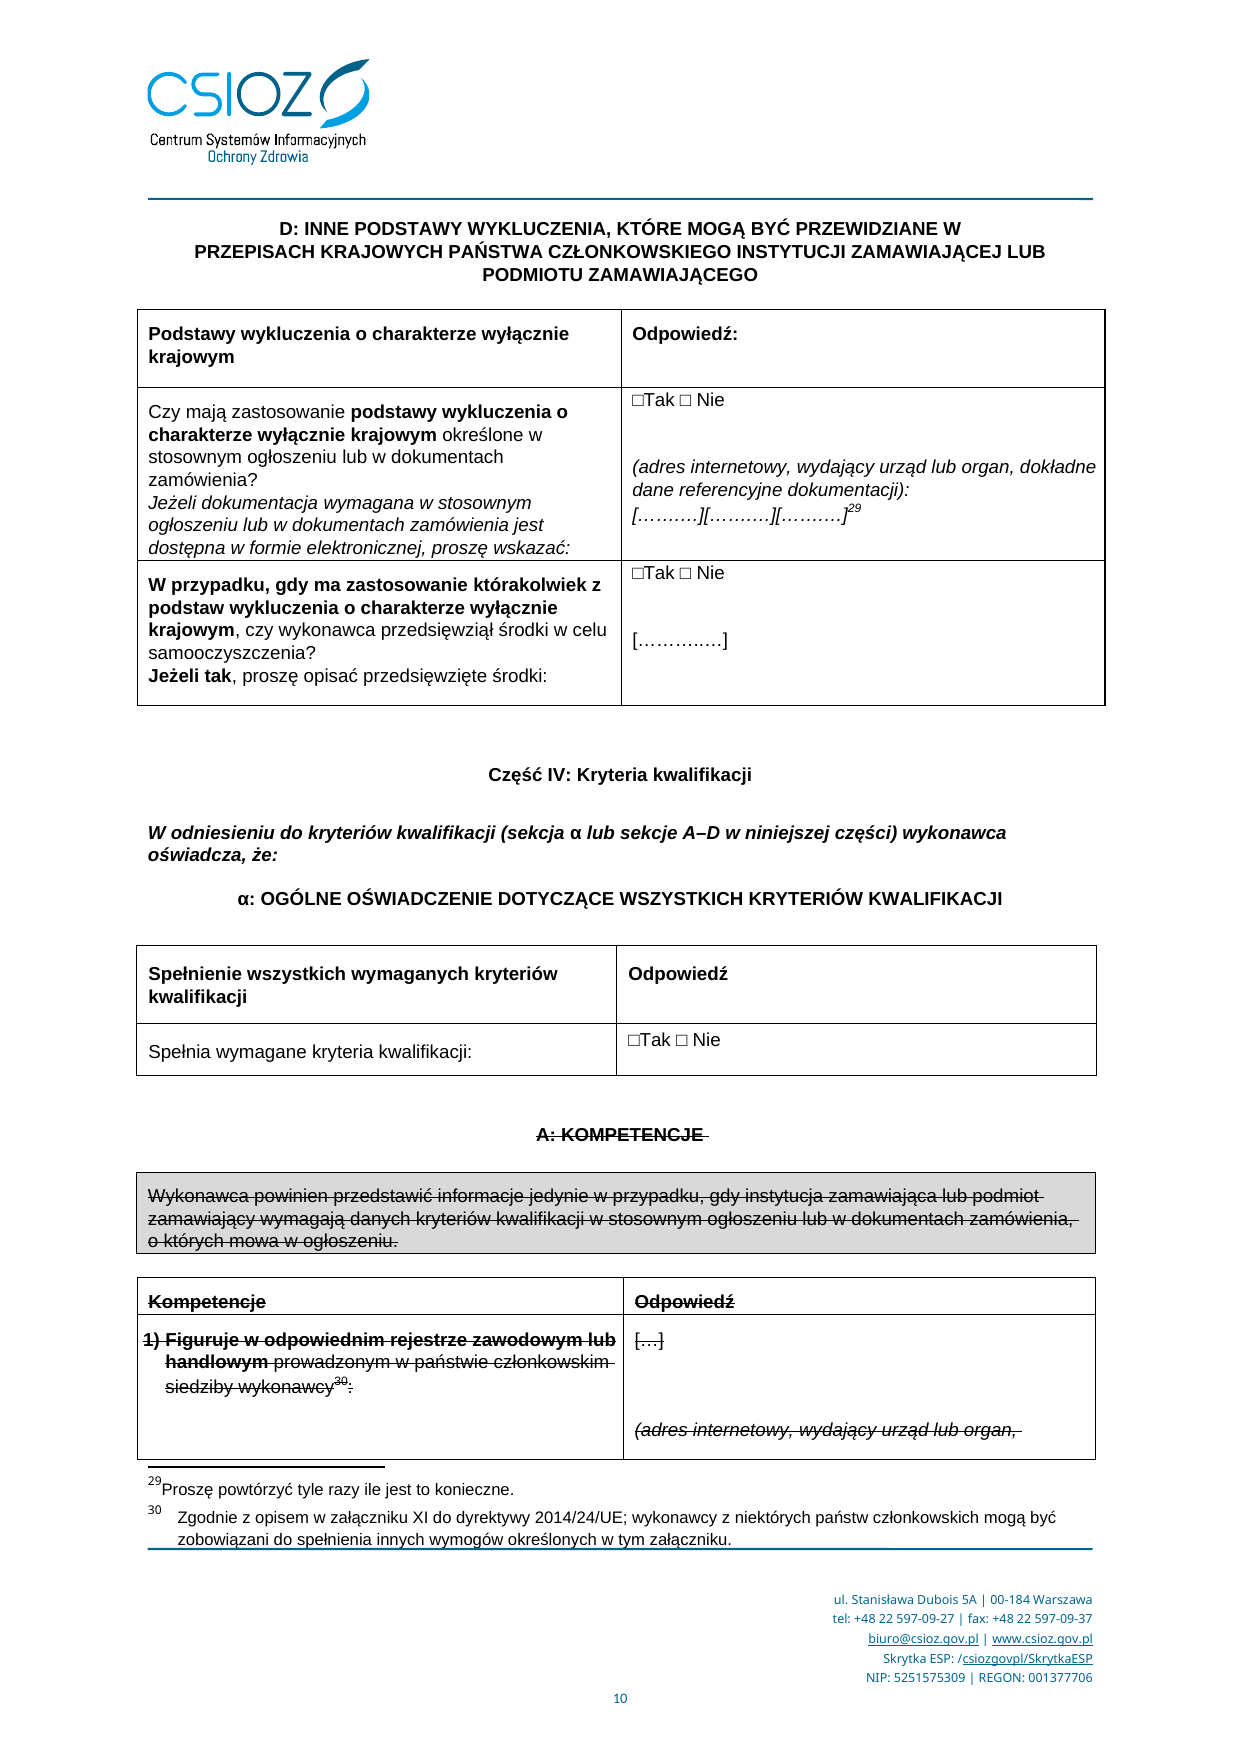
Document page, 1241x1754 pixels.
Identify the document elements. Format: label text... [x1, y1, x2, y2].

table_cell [624, 1315, 1095, 1459]
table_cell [138, 1315, 623, 1459]
table_cell □Tak □ Nie [617, 1024, 1096, 1075]
table_header Kompetencje [138, 1278, 623, 1314]
table_cell Czy mają zastosowanie podstawy wykluczenia o charakterze wyłącznie krajowym określone w stosownym ogłoszeniu lub w dokumentach zamówienia? Jeżeli dokumentacja wymagana w stosownym ogłoszeniu lub w dokumentach zamówienia jest dostępna w formie elektronicznej, proszę wskazać: [138, 388, 621, 559]
table_header Podstawy wykluczenia o charakterze wyłącznie krajowym [138, 310, 621, 387]
table_header Odpowiedź [617, 946, 1096, 1023]
table_header Odpowiedź: [622, 310, 1104, 387]
table_header Spełnienie wszystkich wymaganych kryteriów kwalifikacji [137, 946, 616, 1023]
text PRZEPISACH KRAJOWYCH PAŃSTWA CZŁONKOWSKIEGO INSTYTUCJI ZAMAWIAJĄCEJ LUB PODMIOTU ZAMAWIAJĄCEGO [148, 241, 1093, 285]
table_cell □Tak □ Nie (adres internetowy, wydający urząd lub organ, dokładne dane referencyjne dokumentacji): […….…][…….…][…….…] [622, 388, 1104, 559]
table_cell W przypadku, gdy ma zastosowanie którakolwiek z podstaw wykluczenia o charakterze wyłącznie krajowym, czy wykonawca przedsięwziął środki w celu samooczyszczenia? Jeżeli tak, proszę opisać przedsięwzięte środki: [138, 561, 621, 705]
text D: INNE PODSTAWY WYKLUCZENIA, KTÓRE MOGĄ BYĆ PRZEWIDZIANE W [148, 218, 1093, 240]
table_header Wykonawca powinien przedstawić informacje jedynie w przypadku, gdy instytucja zamawiająca lub podmiot zamawiający wymagają danych kryteriów kwalifikacji w stosownym ogłoszeniu lub w dokumentach zamówienia, o których mowa w ogłoszeniu. [137, 1173, 1095, 1253]
text W odniesieniu do kryteriów kwalifikacji (sekcja α lub sekcje A–D w niniejszej części) wykonawca oświadcza, że: [148, 822, 1093, 866]
table_cell Spełnia wymagane kryteria kwalifikacji: [137, 1024, 616, 1075]
table_cell □Tak □ Nie [………..…] [622, 561, 1104, 705]
text A: KOMPETENCJE [146, 1124, 1093, 1146]
text Część IV: Kryteria kwalifikacji [148, 764, 1092, 785]
table_header Odpowiedź [624, 1278, 1095, 1314]
text α: OGÓLNE OŚWIADCZENIE DOTYCZĄCE WSZYSTKICH KRYTERIÓW KWALIFIKACJI [148, 888, 1093, 909]
